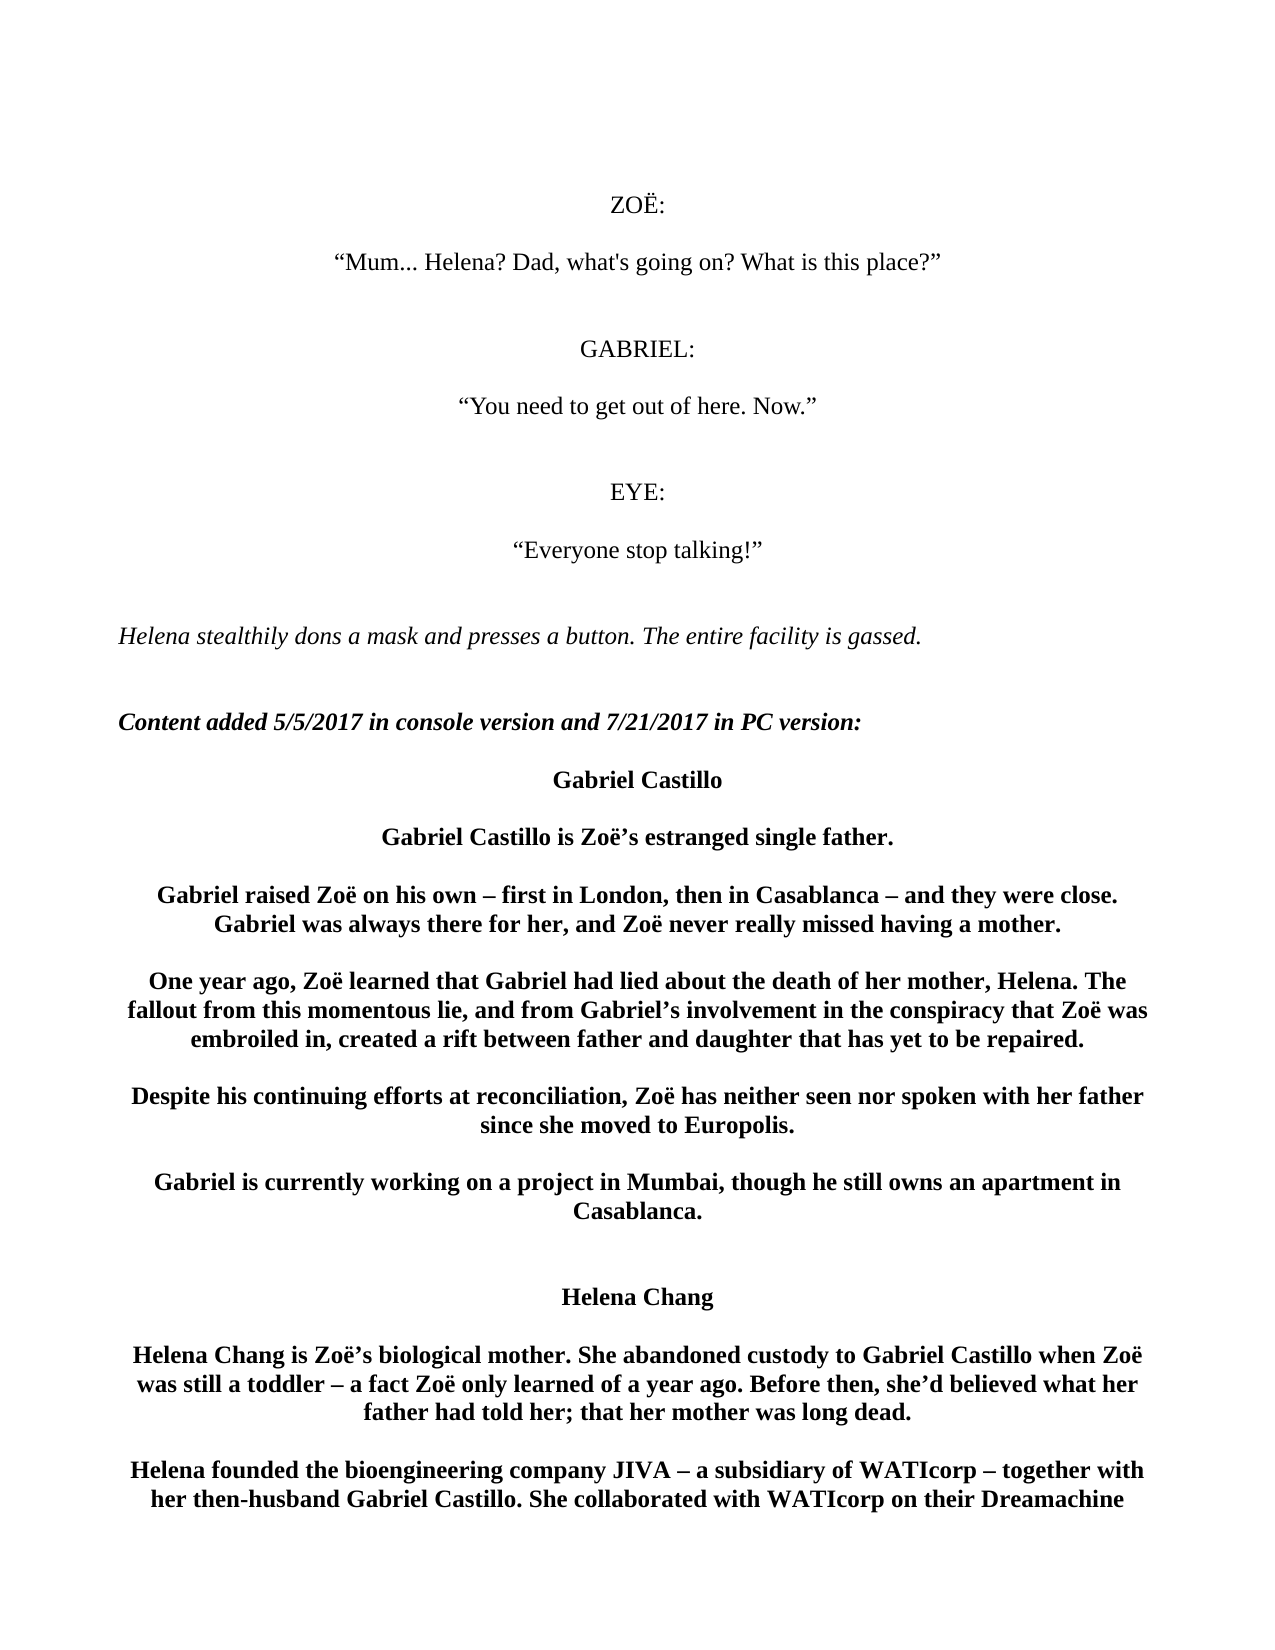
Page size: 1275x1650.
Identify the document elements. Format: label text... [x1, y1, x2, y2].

text Helena Chang is Zoë’s biological mother. She abandoned custody to Gabriel Castillo when Zoë was still a toddler – a fact Zoë only learned of a year ago. Before then, she’d believed what her father had told her; that her mother was long dead. [118, 1340, 1157, 1426]
text Gabriel Castillo [118, 765, 1157, 794]
text Gabriel raised Zoë on his own – first in London, then in Casablanca – and they were close. Gabriel was always there for her, and Zoë never really missed having a mother. [118, 880, 1157, 937]
text “Everyone stop talking!” [118, 535, 1157, 564]
text EYE: [118, 477, 1157, 506]
text Despite his continuing efforts at reconciliation, Zoë has neither seen nor spoken with her father since she moved to Europolis. [118, 1081, 1157, 1139]
text ZOË: [118, 190, 1157, 219]
text Content added 5/5/2017 in console version and 7/21/2017 in PC version: [118, 707, 1157, 736]
text Gabriel is currently working on a project in Mumbai, though he still owns an apartment in Casablanca. [118, 1167, 1157, 1225]
text One year ago, Zoë learned that Gabriel had lied about the death of her mother, Helena. The fallout from this momentous lie, and from Gabriel’s involvement in the conspiracy that Zoë was embroiled in, created a rift between father and daughter that has yet to be repaired. [118, 966, 1157, 1052]
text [118, 1455, 1157, 1512]
text “Mum... Helena? Dad, what's going on? What is this place?” [118, 247, 1157, 276]
text Helena stealthily dons a mask and presses a button. The entire facility is gassed. [118, 621, 1157, 650]
text Helena Chang [118, 1282, 1157, 1311]
text Gabriel Castillo is Zoë’s estranged single father. [118, 822, 1157, 851]
text “You need to get out of here. Now.” [118, 391, 1157, 420]
text GABRIEL: [118, 334, 1157, 362]
